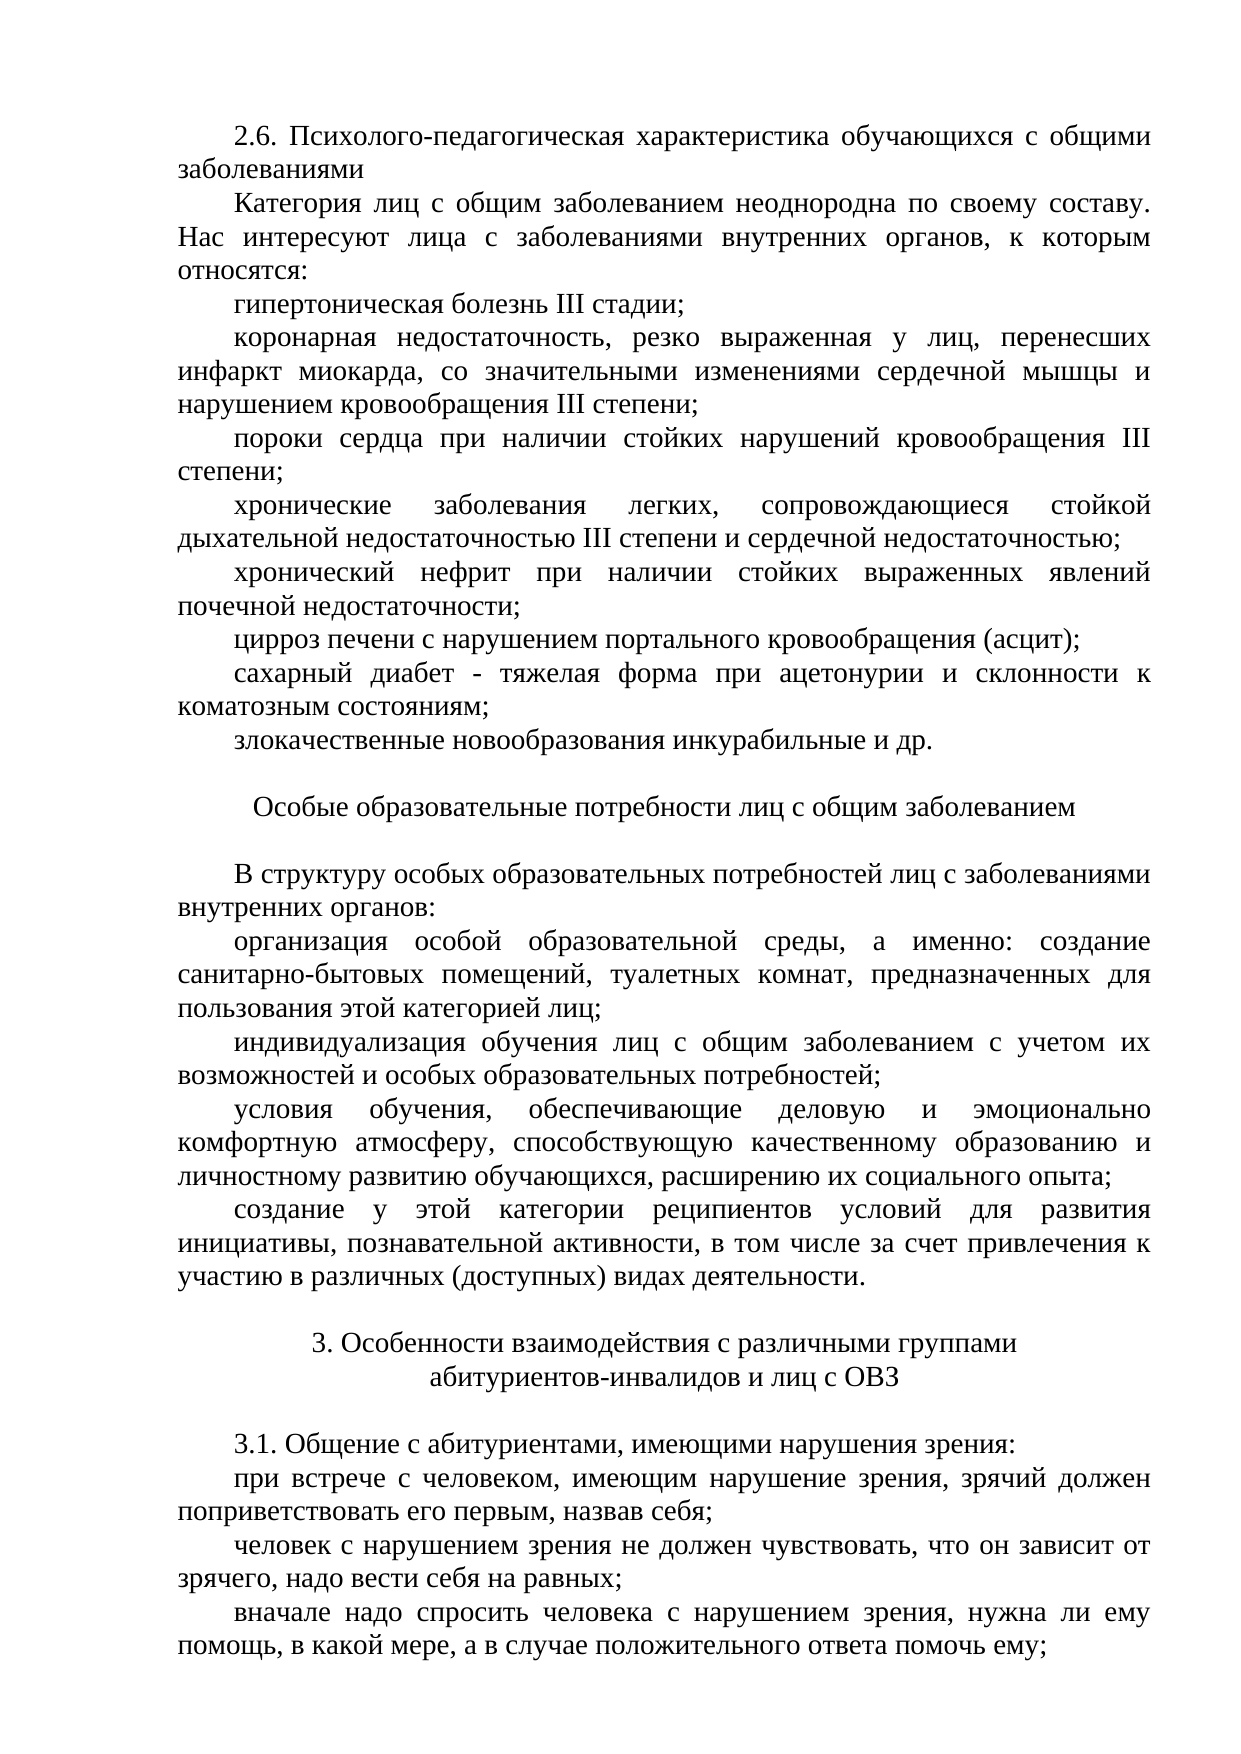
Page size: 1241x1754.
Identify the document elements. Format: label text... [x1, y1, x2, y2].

text 2.6. Психолого-педагогическая характеристика обучающихся с общими заболеваниями [177, 118, 1152, 185]
text создание у этой категории реципиентов условий для развития инициативы, познавательной активности, в том числе за счет привлечения к участию в различных (доступных) видах деятельности. [177, 1191, 1152, 1292]
text хронический нефрит при наличии стойких выраженных явлений почечной недостаточности; [177, 554, 1152, 621]
text организация особой образовательной среды, а именно: создание санитарно-бытовых помещений, туалетных комнат, предназначенных для пользования этой категорией лиц; [177, 923, 1152, 1024]
text индивидуализация обучения лиц с общим заболеванием с учетом их возможностей и особых образовательных потребностей; [177, 1024, 1152, 1091]
text 3. Особенности взаимодействия с различными группами [177, 1326, 1152, 1359]
text 3.1. Общение с абитуриентами, имеющими нарушения зрения: [177, 1426, 1152, 1460]
text вначале надо спросить человека с нарушением зрения, нужна ли ему помощь, в какой мере, а в случае положительного ответа помочь ему; [177, 1594, 1152, 1661]
text цирроз печени с нарушением портального кровообращения (асцит); [177, 621, 1152, 655]
text человек с нарушением зрения не должен чувствовать, что он зависит от зрячего, надо вести себя на равных; [177, 1527, 1152, 1594]
text В структуру особых образовательных потребностей лиц с заболеваниями внутренних органов: [177, 856, 1152, 923]
text при встрече с человеком, имеющим нарушение зрения, зрячий должен поприветствовать его первым, назвав себя; [177, 1460, 1152, 1527]
text Категория лиц с общим заболеванием неоднородна по своему составу. Нас интересуют лица с заболеваниями внутренних органов, к которым относятся: [177, 185, 1152, 286]
text абитуриентов-инвалидов и лиц с ОВЗ [177, 1359, 1152, 1393]
text злокачественные новообразования инкурабильные и др. [177, 722, 1152, 755]
text сахарный диабет - тяжелая форма при ацетонурии и склонности к коматозным состояниям; [177, 655, 1152, 722]
text гипертоническая болезнь III стадии; [177, 286, 1152, 319]
text условия обучения, обеспечивающие деловую и эмоционально комфортную атмосферу, способствующую качественному образованию и личностному развитию обучающихся, расширению их социального опыта; [177, 1091, 1152, 1191]
text коронарная недостаточность, резко выраженная у лиц, перенесших инфаркт миокарда, со значительными изменениями сердечной мышцы и нарушением кровообращения III степени; [177, 319, 1152, 420]
text пороки сердца при наличии стойких нарушений кровообращения III степени; [177, 420, 1152, 487]
text Особые образовательные потребности лиц с общим заболеванием [177, 789, 1152, 822]
text хронические заболевания легких, сопровождающиеся стойкой дыхательной недостаточностью III степени и сердечной недостаточностью; [177, 487, 1152, 554]
